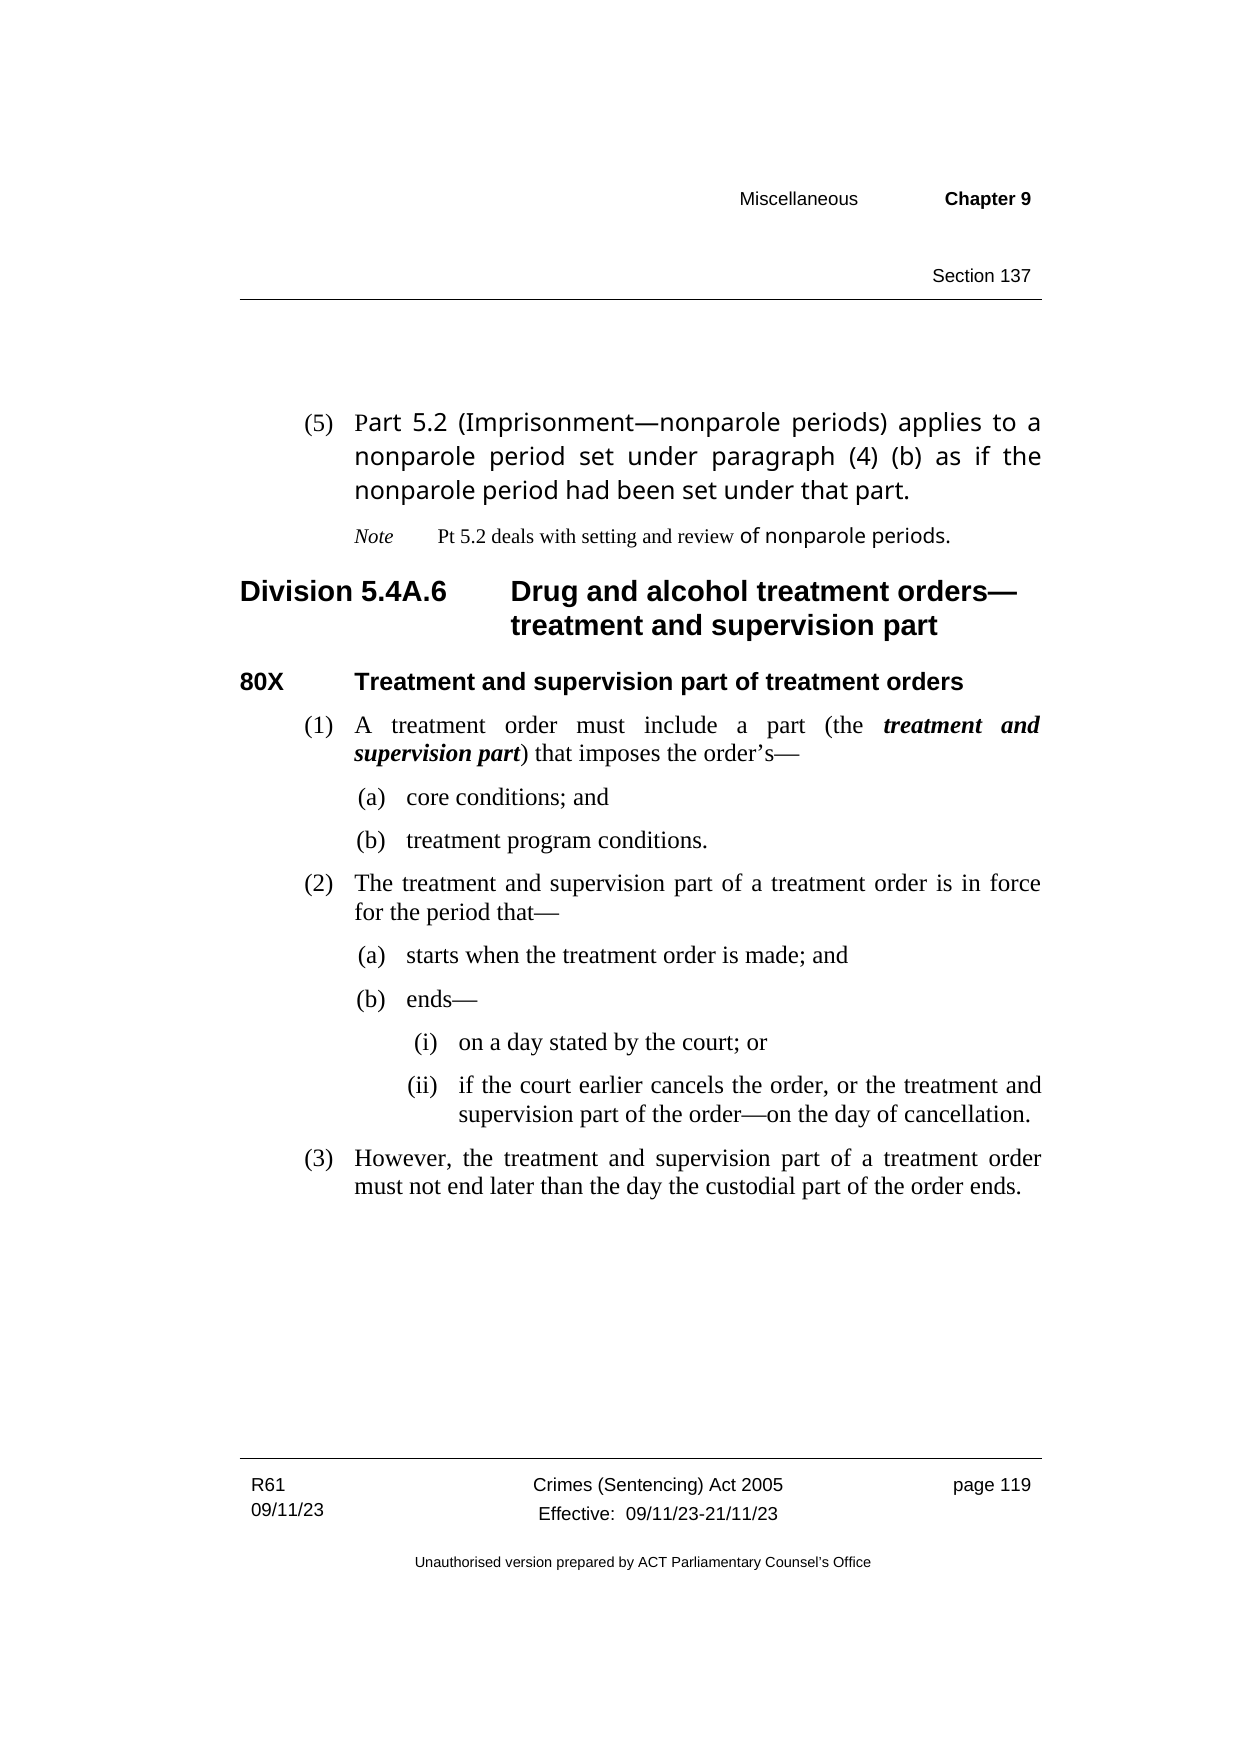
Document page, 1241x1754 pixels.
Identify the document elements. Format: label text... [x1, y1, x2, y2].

text (b) treatment program conditions. [239, 825, 1042, 854]
text 80X Treatment and supervision part of treatment orders [239, 666, 1042, 695]
text (i) on a day stated by the court; or [239, 1027, 1042, 1056]
text Note Pt 5.2 deals with setting and review of nonparole periods. [354, 521, 1042, 549]
text (1) A treatment order must include a part (the treatment and supervision part) that imposes the order’s— [239, 710, 1042, 767]
text (2) The treatment and supervision part of a treatment order is in force for the period that— [239, 868, 1042, 926]
text (b) ends— [239, 984, 1042, 1013]
text Division 5.4A.6 Drug and alcohol treatment orders—treatment and supervision part [239, 574, 1042, 641]
text (5) Part 5.2 (Imprisonment—nonparole periods) applies to a nonparole period set under paragraph (4) (b) as if the nonparole period had been set under that part. [239, 404, 1042, 506]
text (ii) if the court earlier cancels the order, or the treatment and supervision part of the order—on the day of cancellation. [239, 1071, 1042, 1128]
text (a) core conditions; and [239, 782, 1042, 811]
text (3) However, the treatment and supervision part of a treatment order must not end later than the day the custodial part of the order ends. [239, 1143, 1042, 1200]
text (a) starts when the treatment order is made; and [239, 941, 1042, 969]
